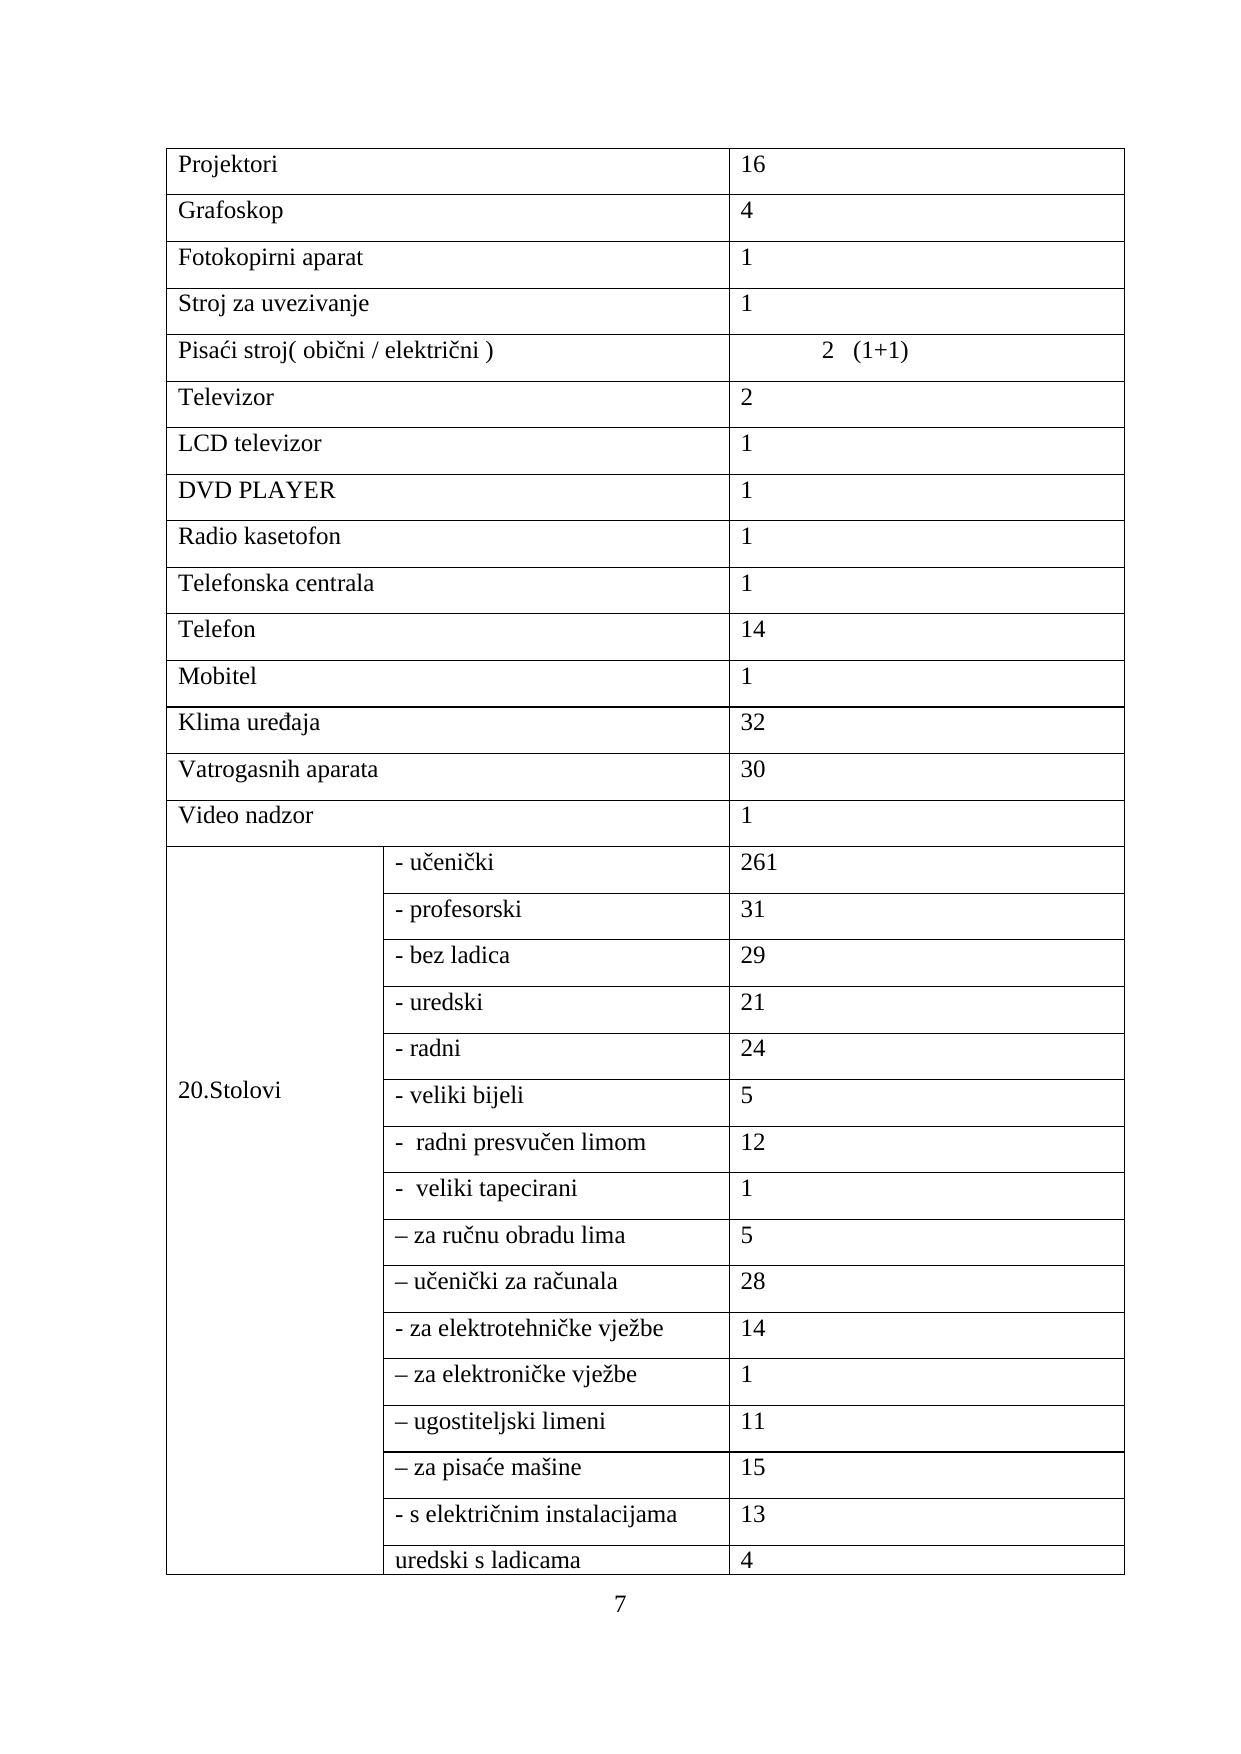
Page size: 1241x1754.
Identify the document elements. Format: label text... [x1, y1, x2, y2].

table_cell - za elektrotehničke vježbe [384, 1313, 729, 1358]
table_cell 21 [730, 987, 1124, 1032]
table_cell 28 [730, 1266, 1124, 1312]
table_cell 24 [730, 1034, 1124, 1079]
table_cell - radni presvučen limom [384, 1127, 729, 1172]
table_cell 32 [730, 708, 1124, 753]
table_cell 1 [730, 1173, 1124, 1219]
table_cell uredski s ladicama [384, 1546, 729, 1574]
table_cell - učenički [384, 847, 729, 893]
table_cell 1 [730, 289, 1124, 334]
table_cell 30 [730, 754, 1124, 799]
table_cell 1 [730, 242, 1124, 287]
table_cell 5 [730, 1220, 1124, 1265]
table_cell 12 [730, 1127, 1124, 1172]
table_cell 14 [730, 1313, 1124, 1358]
table_cell - profesorski [384, 894, 729, 939]
table_cell LCD televizor [167, 428, 729, 474]
table_cell - veliki tapecirani [384, 1173, 729, 1219]
table_cell Stroj za uvezivanje [167, 289, 729, 334]
table_cell Televizor [167, 382, 729, 427]
table_cell 1 [730, 568, 1124, 613]
table_cell 1 [730, 1359, 1124, 1405]
table_cell - bez ladica [384, 940, 729, 986]
table_cell 2 [730, 382, 1124, 427]
table_cell - radni [384, 1034, 729, 1079]
table_cell Grafoskop [167, 195, 729, 241]
table_cell 14 [730, 614, 1124, 660]
table_cell Pisaći stroj( obični / električni ) [167, 335, 729, 381]
table_cell Klima uređaja [167, 708, 729, 753]
table_cell 13 [730, 1499, 1124, 1544]
table_cell – za elektroničke vježbe [384, 1359, 729, 1405]
table_cell 1 [730, 661, 1124, 706]
table_cell 29 [730, 940, 1124, 986]
table_cell Radio kasetofon [167, 521, 729, 567]
table_cell – ugostiteljski limeni [384, 1406, 729, 1451]
table_cell 2 (1+1) [730, 335, 1124, 381]
table_cell 4 [730, 195, 1124, 241]
table_cell 1 [730, 801, 1124, 846]
table_cell 1 [730, 475, 1124, 520]
table_cell – učenički za računala [384, 1266, 729, 1312]
table_cell 31 [730, 894, 1124, 939]
table_cell 11 [730, 1406, 1124, 1451]
table_cell 1 [730, 428, 1124, 474]
table_cell Video nadzor [167, 801, 729, 846]
table_cell Mobitel [167, 661, 729, 706]
table_cell Telefonska centrala [167, 568, 729, 613]
table_cell - uredski [384, 987, 729, 1032]
table_cell Projektori [167, 149, 729, 194]
table_cell – za pisaće mašine [384, 1453, 729, 1498]
table_cell - s električnim instalacijama [384, 1499, 729, 1544]
table_cell 1 [730, 521, 1124, 567]
table_cell Fotokopirni aparat [167, 242, 729, 287]
table_cell 15 [730, 1453, 1124, 1498]
table_cell – za ručnu obradu lima [384, 1220, 729, 1265]
table_cell Vatrogasnih aparata [167, 754, 729, 799]
table_cell Telefon [167, 614, 729, 660]
table_cell 4 [730, 1546, 1124, 1574]
table_cell 5 [730, 1080, 1124, 1126]
table_cell - veliki bijeli [384, 1080, 729, 1126]
table_cell 20.Stolovi [167, 847, 383, 1574]
table_cell 261 [730, 847, 1124, 893]
table_cell 16 [730, 149, 1124, 194]
table_cell DVD PLAYER [167, 475, 729, 520]
